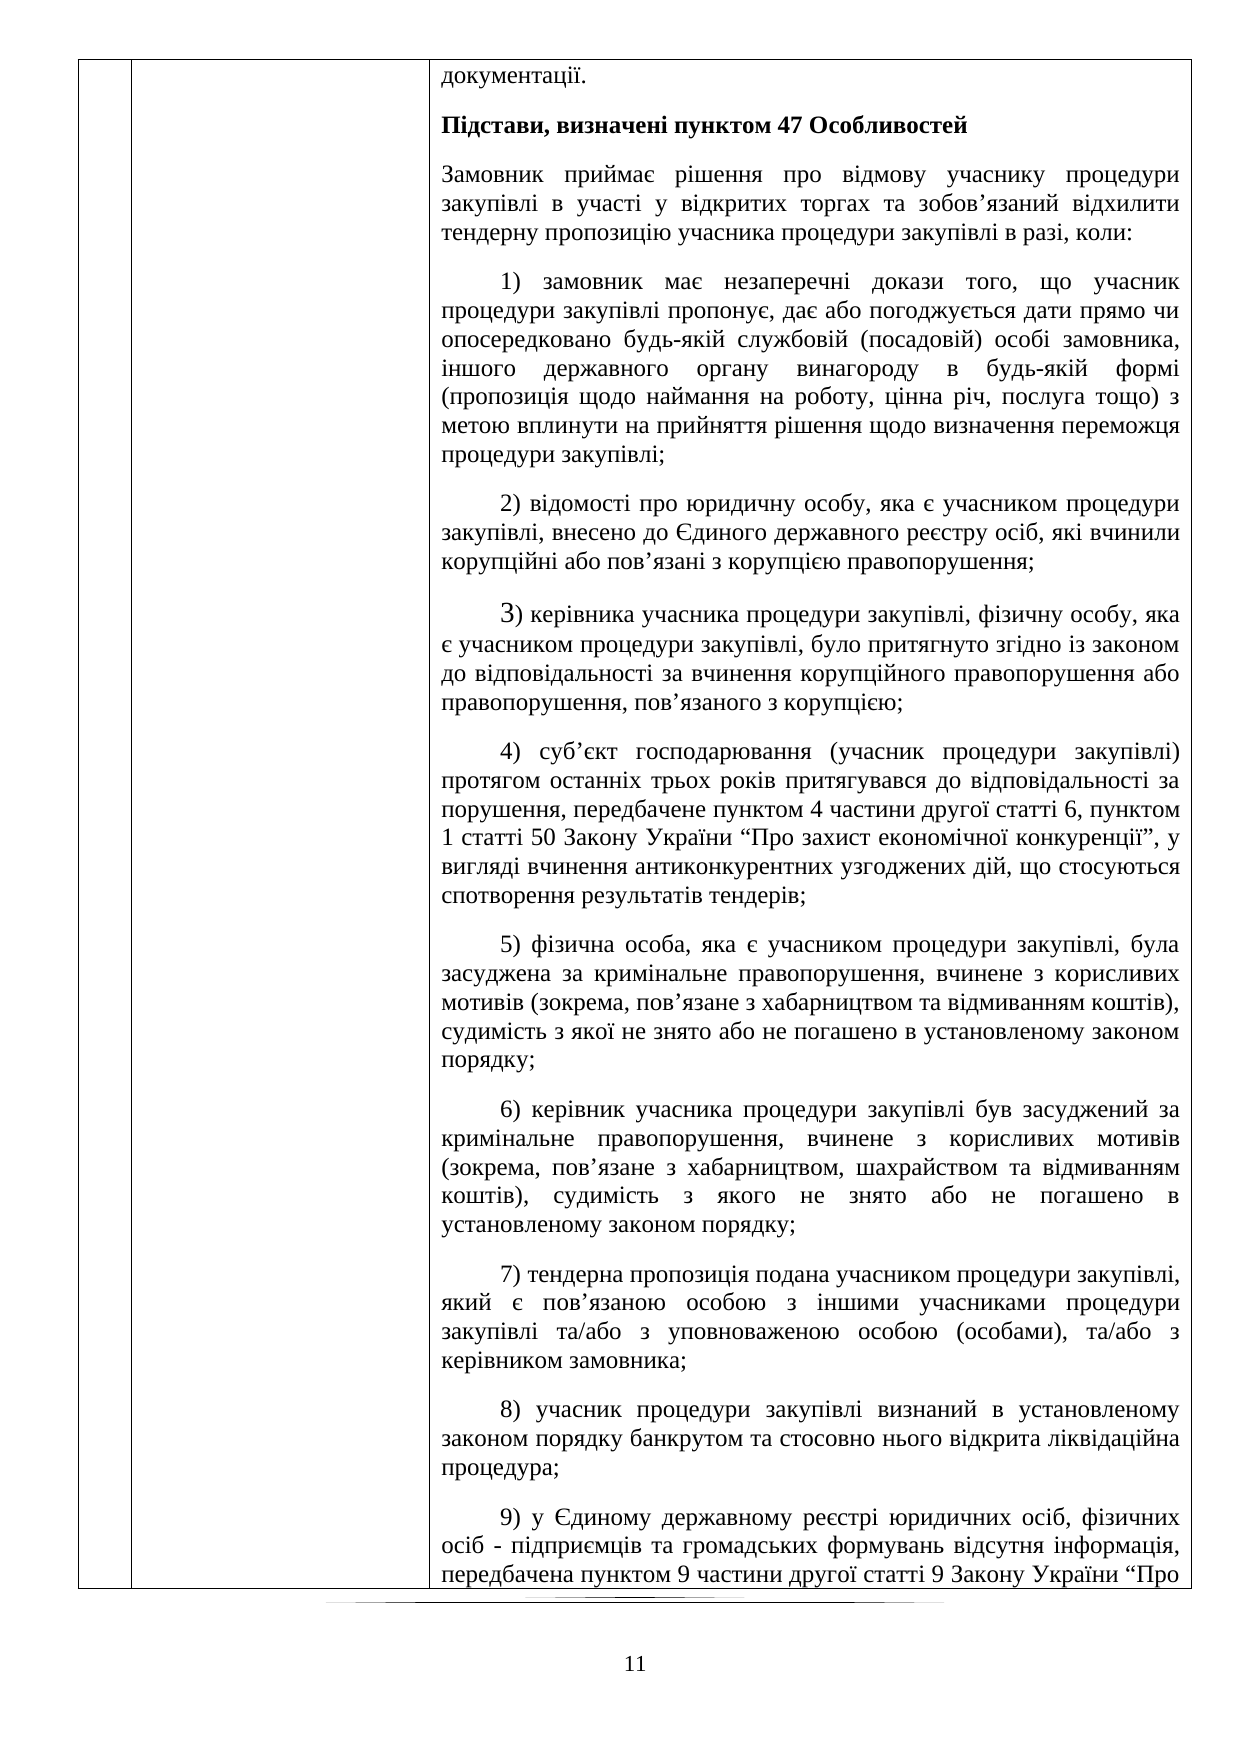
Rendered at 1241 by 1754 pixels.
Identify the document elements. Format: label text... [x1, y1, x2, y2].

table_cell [430, 60, 1191, 1588]
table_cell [132, 60, 429, 1588]
table_cell 5 [79, 60, 131, 1588]
